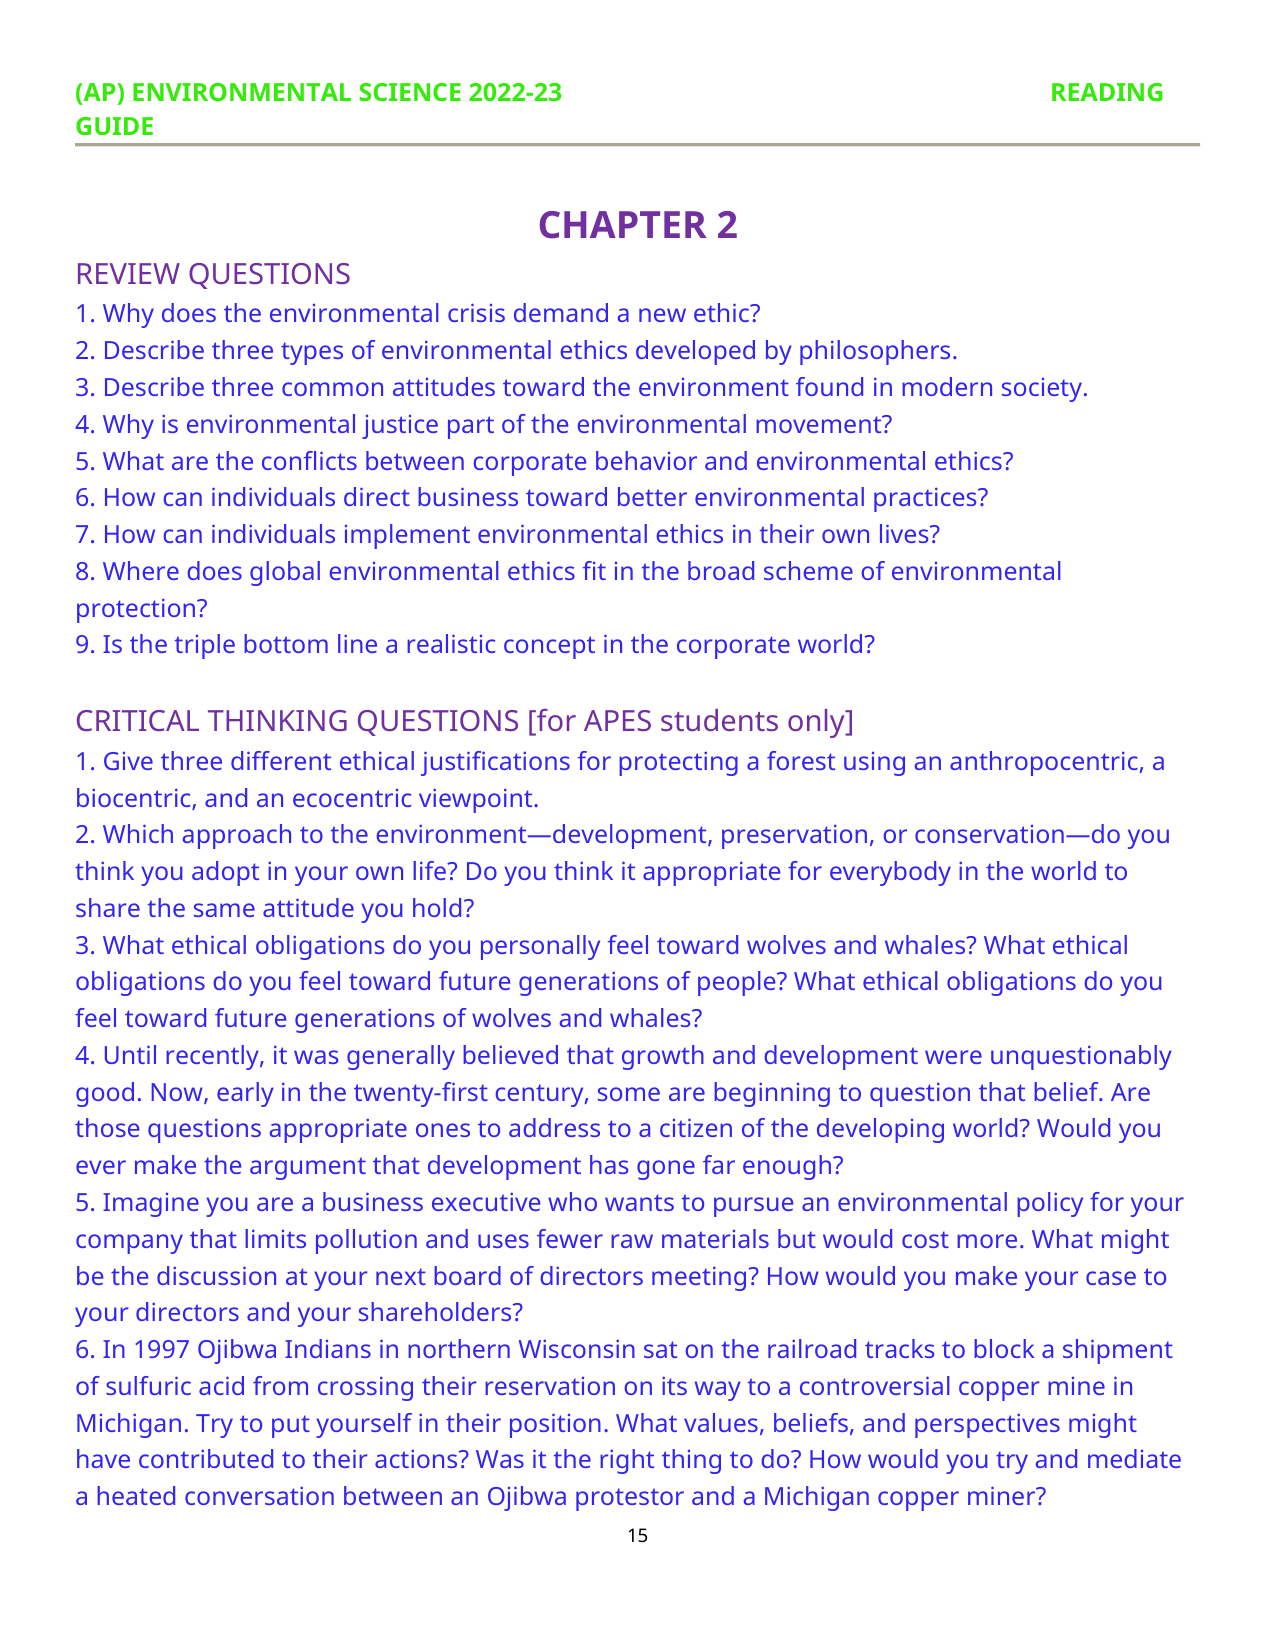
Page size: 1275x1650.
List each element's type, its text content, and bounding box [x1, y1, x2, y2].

text 1. Why does the environmental crisis demand a new ethic? [75, 296, 1200, 330]
text 5. Imagine you are a business executive who wants to pursue an environmental policy for your company that limits pollution and uses fewer raw materials but would cost more. What might be the discussion at your next board of directors meeting? How would you make your case to your directors and your shareholders? [75, 1185, 1200, 1329]
text 5. What are the conflicts between corporate behavior and environmental ethics? [75, 443, 1200, 477]
text CHAPTER 2 [75, 147, 1200, 249]
text 3. Describe three common attitudes toward the environment found in modern society. [75, 370, 1200, 404]
text 1. Give three different ethical justifications for protecting a forest using an anthropocentric, a biocentric, and an ecocentric viewpoint. [75, 743, 1200, 814]
text 2. Which approach to the environment—development, preservation, or conservation—do you think you adopt in your own life? Do you think it appropriate for everybody in the world to share the same attitude you hold? [75, 817, 1200, 924]
text REVIEW QUESTIONS [75, 253, 1200, 293]
text CRITICAL THINKING QUESTIONS [for APES students only] [75, 701, 1200, 740]
text 2. Describe three types of environmental ethics developed by philosophers. [75, 333, 1200, 367]
text 4. Why is environmental justice part of the environmental movement? [75, 406, 1200, 441]
text 7. How can individuals implement environmental ethics in their own lives? [75, 517, 1200, 551]
text 4. Until recently, it was generally believed that growth and development were unquestionably good. Now, early in the twenty-first century, some are beginning to question that belief. Are those questions appropriate ones to address to a citizen of the developing world? Would you ever make the argument that development has gone far enough? [75, 1038, 1200, 1182]
text 8. Where does global environmental ethics fit in the broad scheme of environmental protection? [75, 553, 1200, 624]
text 3. What ethical obligations do you personally feel toward wolves and whales? What ethical obligations do you feel toward future generations of people? What ethical obligations do you feel toward future generations of wolves and whales? [75, 927, 1200, 1035]
text 6. In 1997 Ojibwa Indians in northern Wisconsin sat on the railroad tracks to block a shipment of sulfuric acid from crossing their reservation on its way to a controversial copper mine in Michigan. Try to put yourself in their position. What values, beliefs, and perspectives might have contributed to their actions? Was it the right thing to do? How would you try and mediate a heated conversation between an Ojibwa protestor and a Michigan copper miner? [75, 1332, 1200, 1513]
text 6. How can individuals direct business toward better environmental practices? [75, 480, 1200, 514]
text 9. Is the triple bottom line a realistic concept in the corporate world? [75, 627, 1200, 661]
text (AP) ENVIRONMENTAL SCIENCE 2022-23 READING GUIDE [75, 75, 1200, 143]
